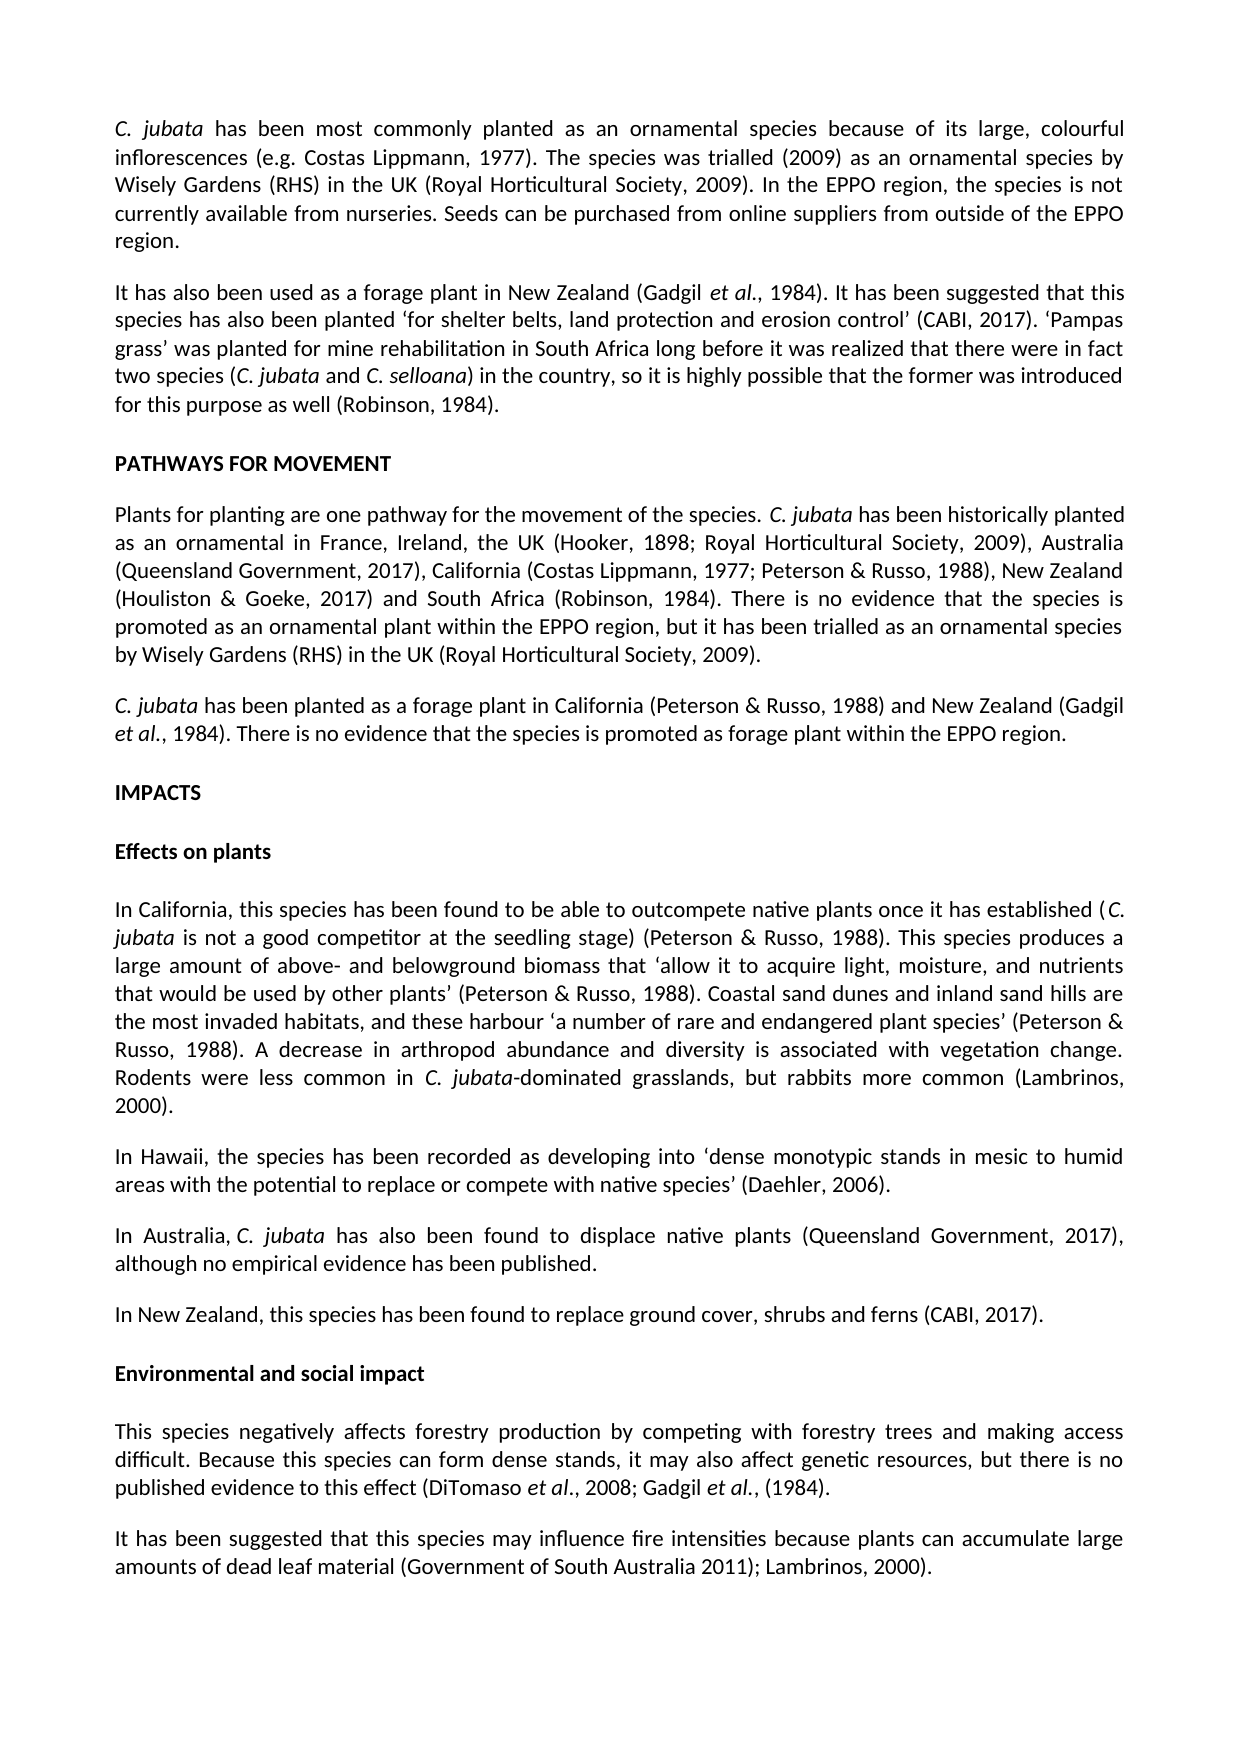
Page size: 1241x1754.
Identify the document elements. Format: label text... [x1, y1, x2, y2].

text In California, this species has been found to be able to outcompete native plants once it has established (C. jubata is not a good competitor at the seedling stage) (Peterson & Russo, 1988). This species produces a large amount of above- and belowground biomass that ‘allow it to acquire light, moisture, and nutrients that would be used by other plants’ (Peterson & Russo, 1988). Coastal sand dunes and inland sand hills are the most invaded habitats, and these harbour ‘a number of rare and endangered plant species’ (Peterson & Russo, 1988). A decrease in arthropod abundance and diversity is associated with vegetation change. Rodents were less common in C. jubata-dominated grasslands, but rabbits more common (Lambrinos, 2000). [114, 895, 1126, 1119]
text In Hawaii, the species has been recorded as developing into ‘dense monotypic stands in mesic to humid areas with the potential to replace or compete with native species’ (Daehler, 2006). [114, 1142, 1126, 1198]
text PATHWAYS FOR MOVEMENT [114, 449, 1126, 477]
text IMPACTS [114, 778, 1126, 806]
text It has also been used as a forage plant in New Zealand (Gadgil et al., 1984). It has been suggested that this species has also been planted ‘for shelter belts, land protection and erosion control’ (CABI, 2017). ‘Pampas grass’ was planted for mine rehabilitation in South Africa long before it was realized that there were in fact two species (C. jubata and C. selloana) in the country, so it is highly possible that the former was introduced for this purpose as well (Robinson, 1984). [114, 278, 1126, 418]
text This species negatively affects forestry production by competing with forestry trees and making access difficult. Because this species can form dense stands, it may also affect genetic resources, but there is no published evidence to this effect (DiTomaso et al., 2008; Gadgil et al., (1984). [114, 1417, 1126, 1501]
text C. jubata has been most commonly planted as an ornamental species because of its large, colourful inflorescences (e.g. Costas Lippmann, 1977). The species was trialled (2009) as an ornamental species by Wisely Gardens (RHS) in the UK (Royal Horticultural Society, 2009). In the EPPO region, the species is not currently available from nurseries. Seeds can be purchased from online suppliers from outside of the EPPO region. [114, 114, 1126, 255]
text Effects on plants [114, 837, 1126, 865]
text It has been suggested that this species may influence fire intensities because plants can accumulate large amounts of dead leaf material (Government of South Australia 2011); Lambrinos, 2000). [114, 1524, 1126, 1580]
text In Australia, C. jubata has also been found to displace native plants (Queensland Government, 2017), although no empirical evidence has been published. [114, 1221, 1126, 1277]
text In New Zealand, this species has been found to replace ground cover, shrubs and ferns (CABI, 2017). [114, 1300, 1126, 1328]
text Plants for planting are one pathway for the movement of the species. C. jubata has been historically planted as an ornamental in France, Ireland, the UK (Hooker, 1898; Royal Horticultural Society, 2009), Australia (Queensland Government, 2017), California (Costas Lippmann, 1977; Peterson & Russo, 1988), New Zealand (Houliston & Goeke, 2017) and South Africa (Robinson, 1984). There is no evidence that the species is promoted as an ornamental plant within the EPPO region, but it has been trialled as an ornamental species by Wisely Gardens (RHS) in the UK (Royal Horticultural Society, 2009). [114, 500, 1126, 668]
text C. jubata has been planted as a forage plant in California (Peterson & Russo, 1988) and New Zealand (Gadgil et al., 1984). There is no evidence that the species is promoted as forage plant within the EPPO region. [114, 691, 1126, 747]
text Environmental and social impact [114, 1359, 1126, 1387]
